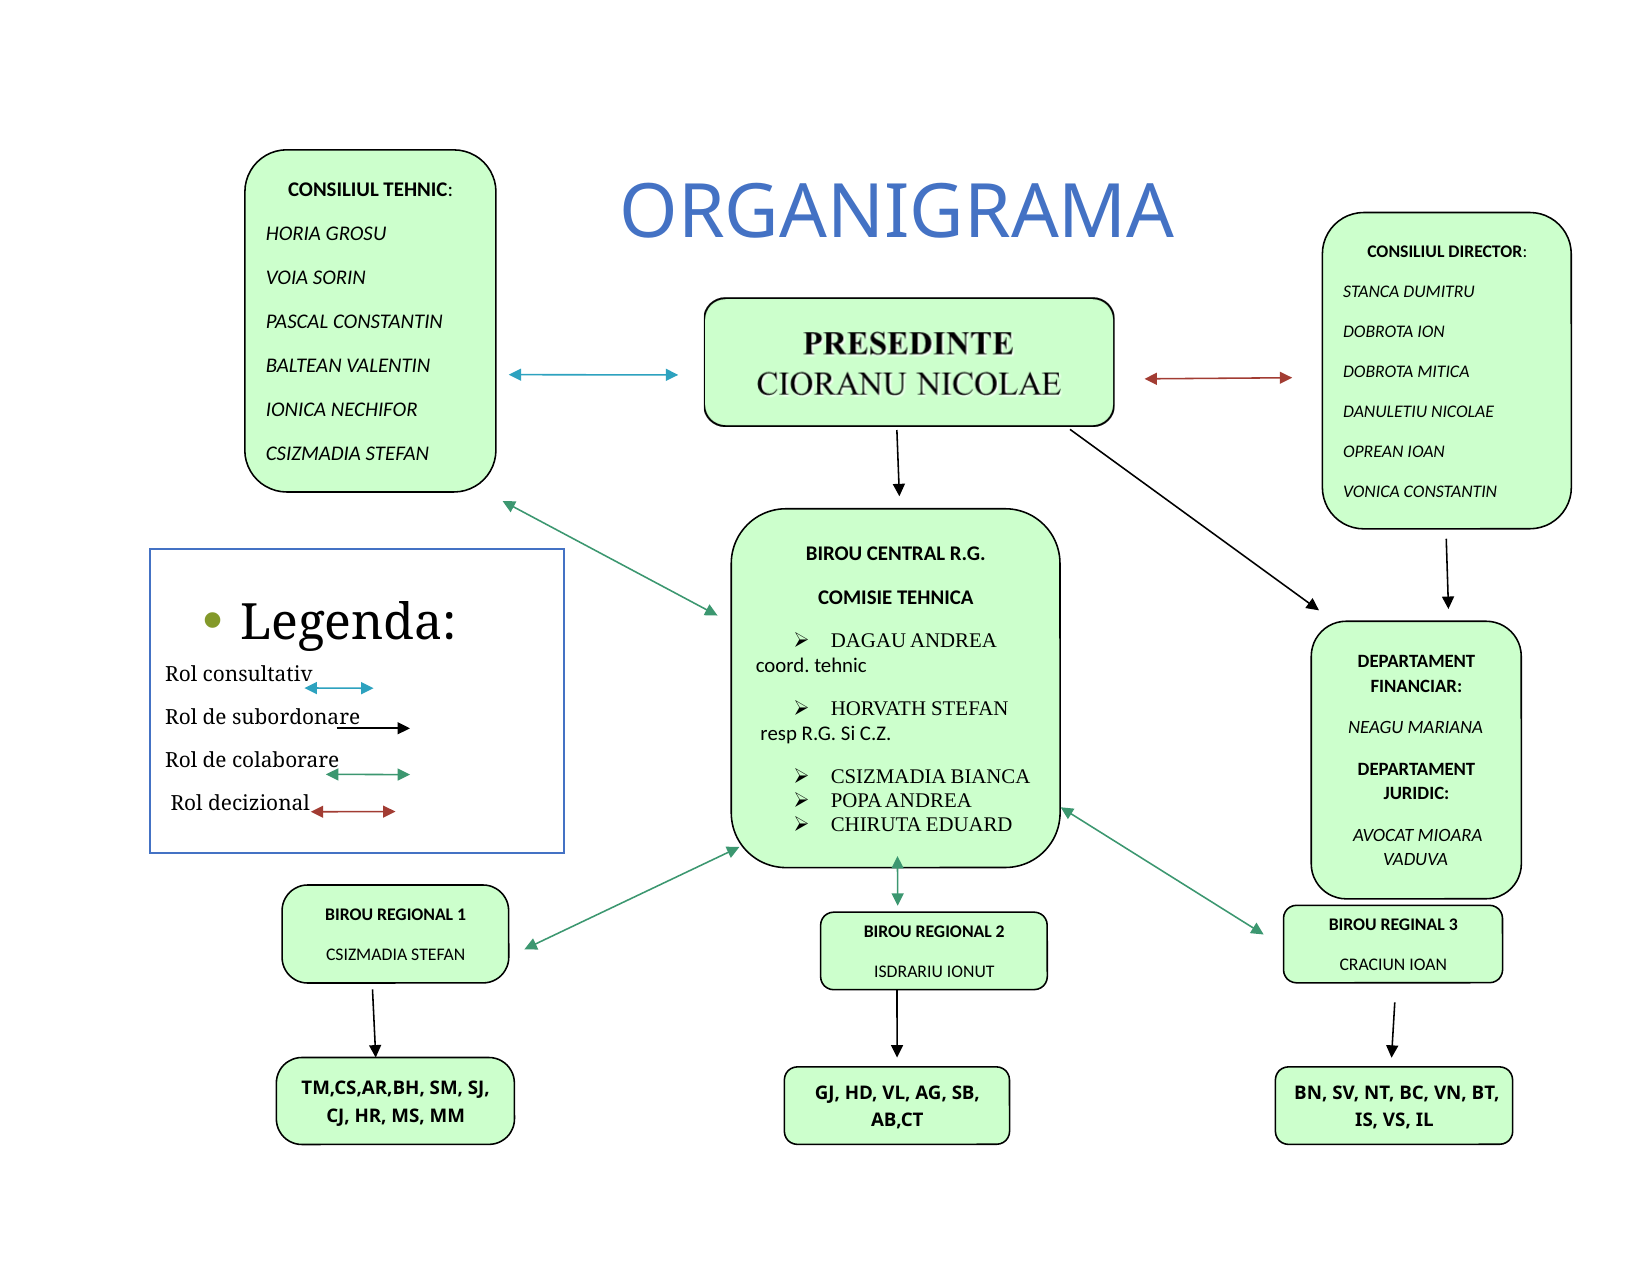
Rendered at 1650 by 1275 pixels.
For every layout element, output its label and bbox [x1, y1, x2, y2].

picture [703, 297, 1115, 427]
